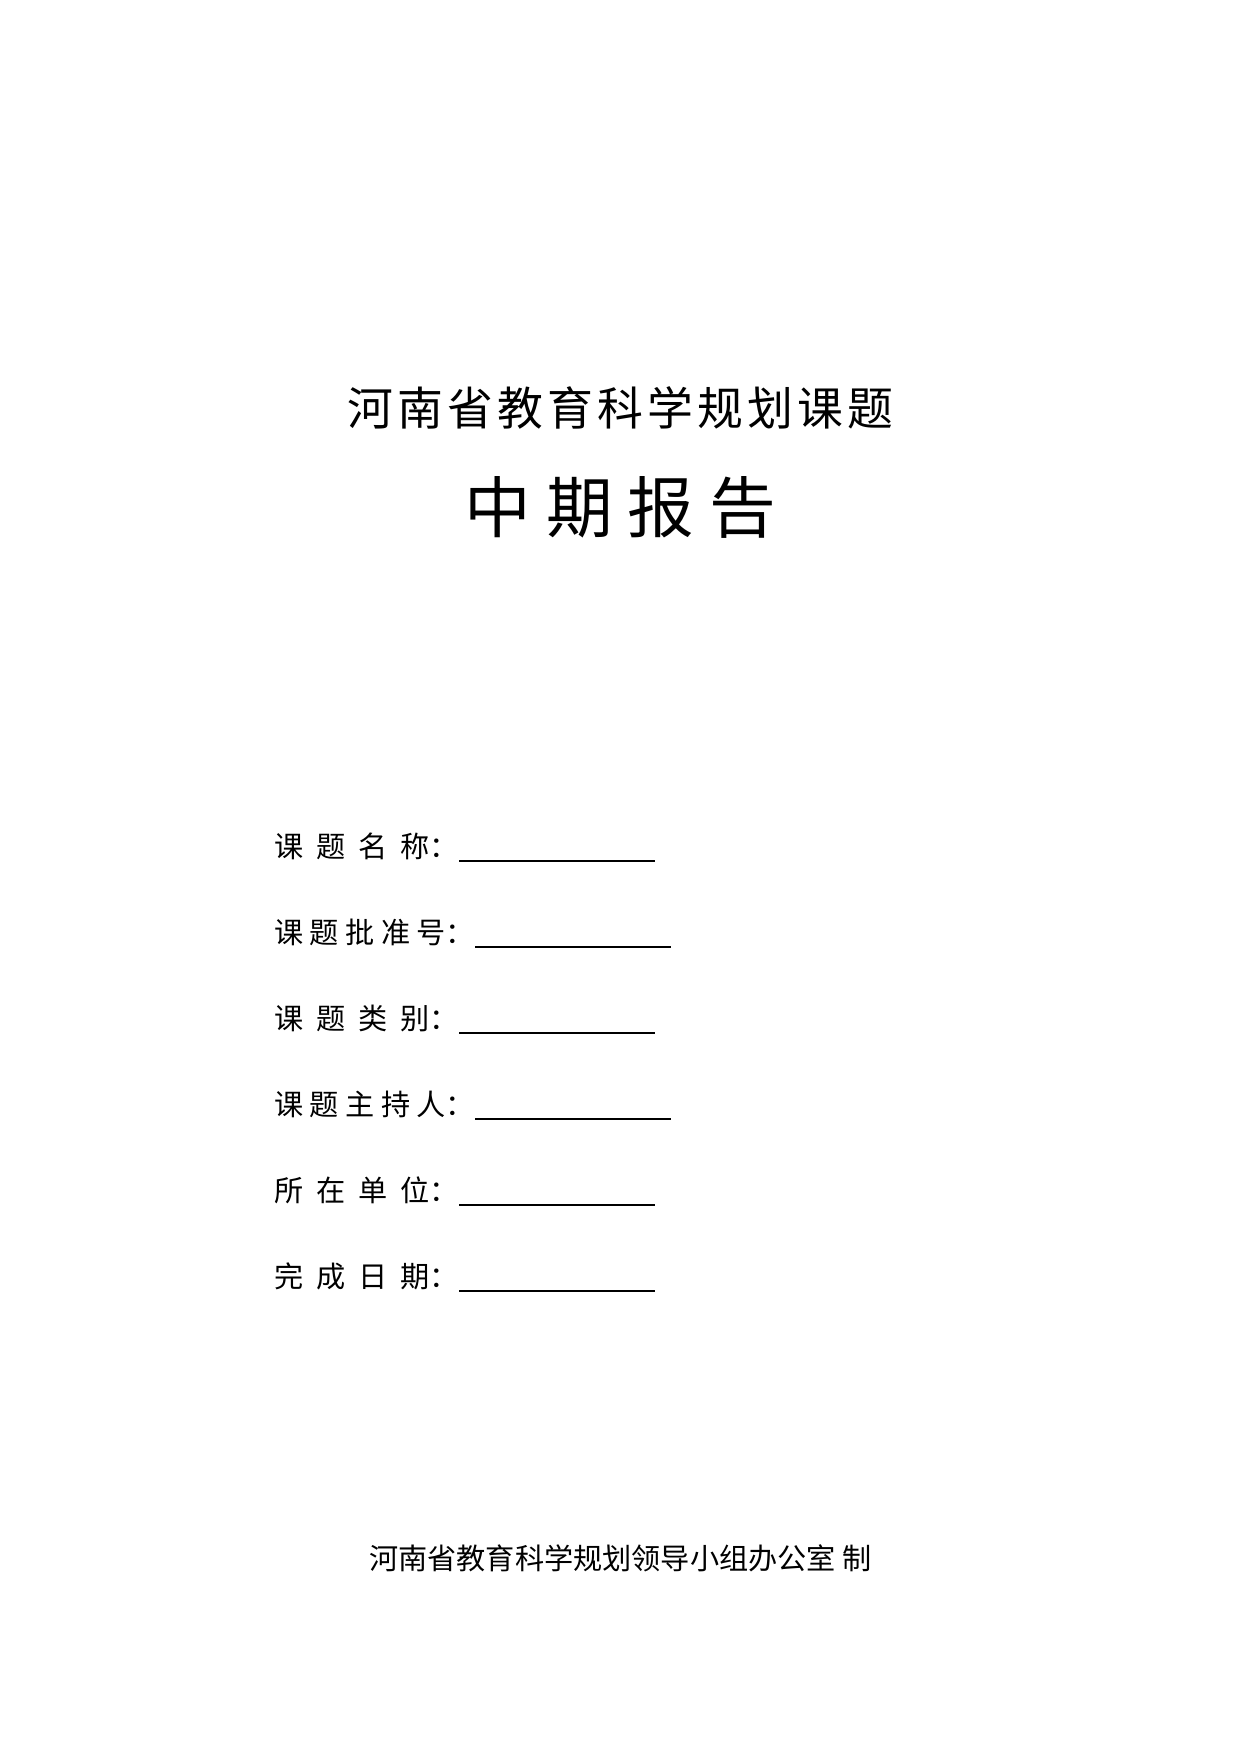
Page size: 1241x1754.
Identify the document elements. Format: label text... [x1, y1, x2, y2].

text 完 成 日 期： [154, 1243, 1087, 1308]
text 所 在 单 位： [154, 1157, 1087, 1222]
text 课 题 名 称： [154, 812, 1087, 877]
text 中 期 报 告 [153, 454, 1087, 552]
text 课 题 批 准 号： [154, 898, 1087, 963]
text 课 题 类 别： [154, 984, 1087, 1049]
text 河南省教育科学规划课题 [153, 357, 1087, 454]
text 河南省教育科学规划领导小组办公室 制 [153, 1524, 1087, 1589]
text 课 题 主 持 人： [154, 1070, 1087, 1135]
